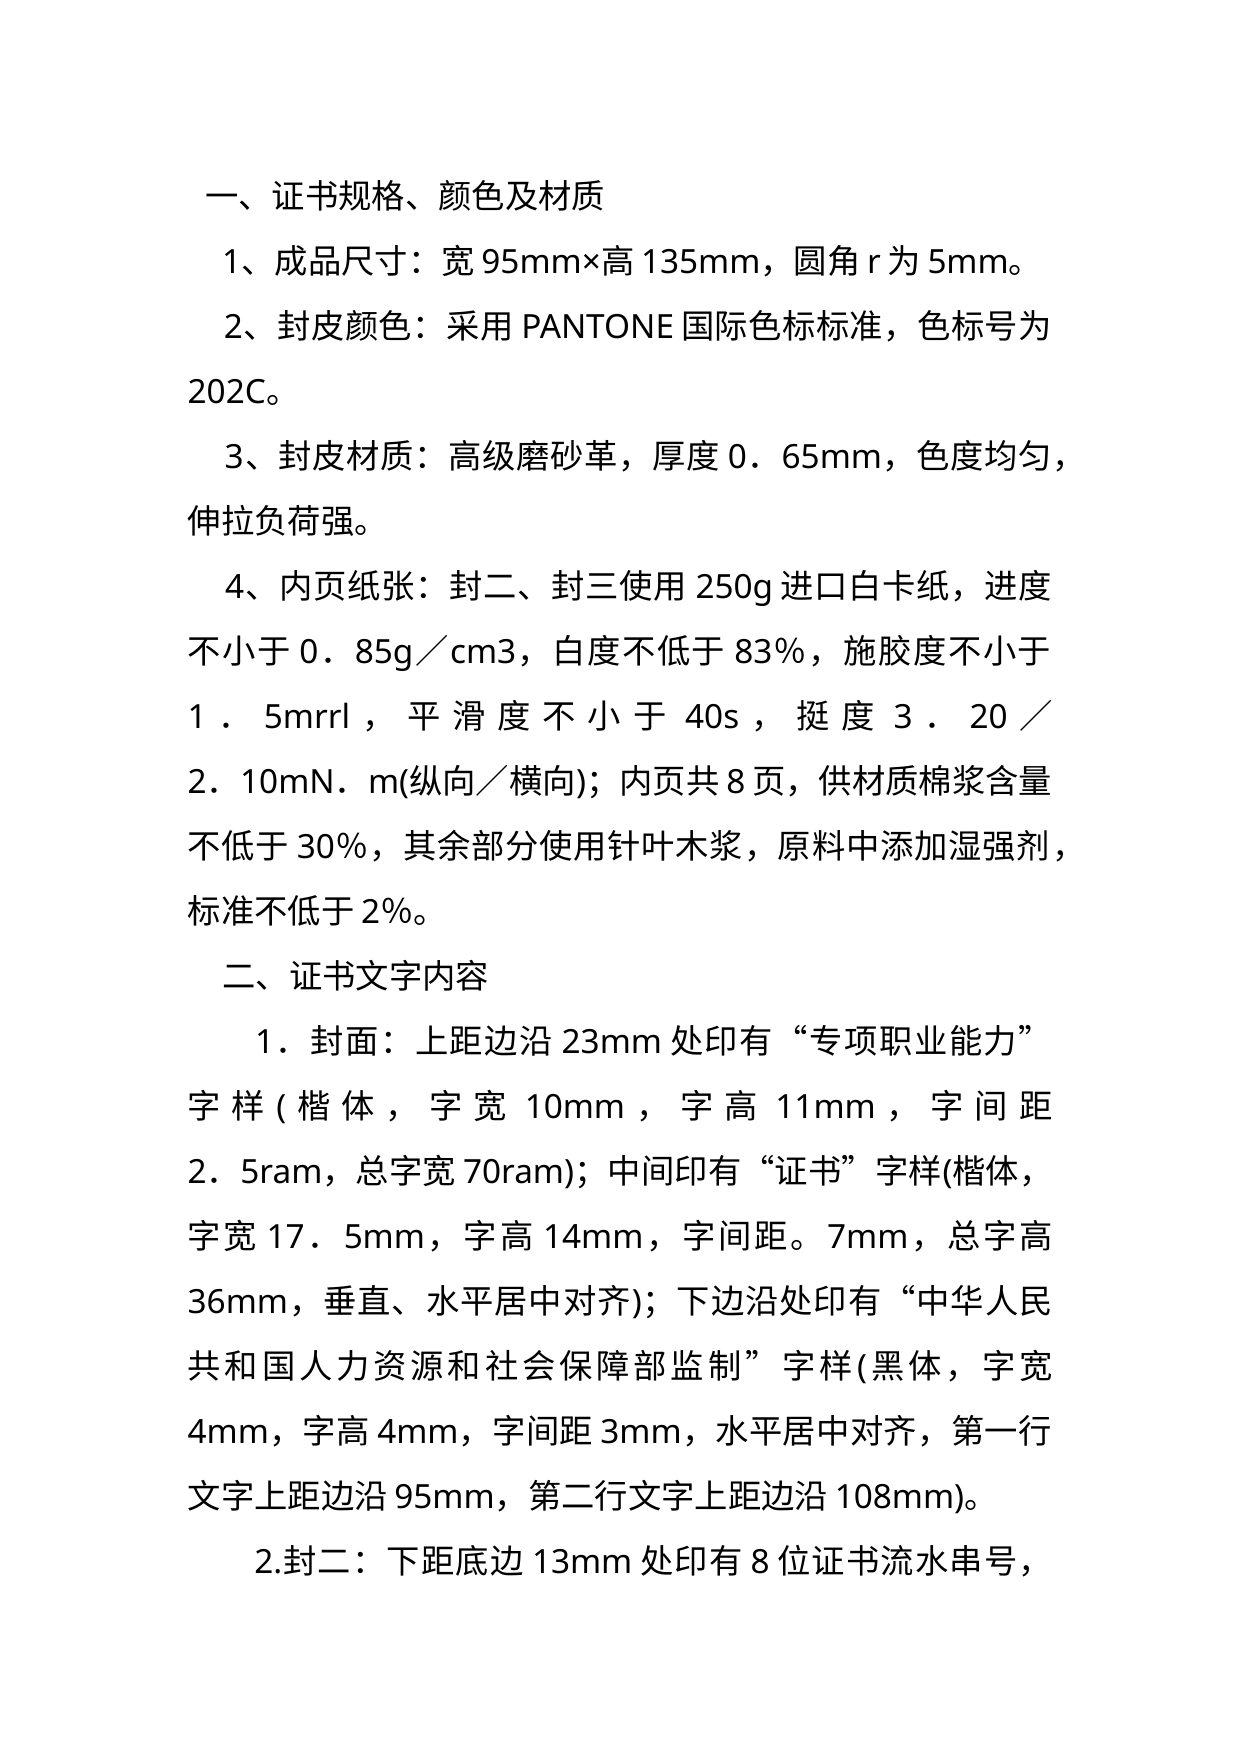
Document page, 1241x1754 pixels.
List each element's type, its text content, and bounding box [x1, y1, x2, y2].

text 1．封面：上距边沿23mm处印有“专项职业能力”字样(楷体，字宽10mm，字高11mm，字间距2．5ram，总字宽70ram)；中间印有“证书”字样(楷体，字宽17．5mm，字高14mm，字间距。7mm，总字高36mm，垂直、水平居中对齐)；下边沿处印有“中华人民共和国人力资源和社会保障部监制”字样(黑体，字宽4mm，字高4mm，字间距3mm，水平居中对齐，第一行文字上距边沿95mm，第二行文字上距边沿108mm)。 [187, 1007, 1053, 1527]
text 一、证书规格、颜色及材质 [187, 162, 1053, 227]
text 4、内页纸张：封二、封三使用250g进口白卡纸，进度不小于0．85g／cm3，白度不低于83％，施胶度不小于1．5mrrl，平滑度不小于40s，挺度3．20／2．10mN．m(纵向／横向)；内页共8页，供材质棉浆含量不低于30％，其余部分使用针叶木浆，原料中添加湿强剂，标准不低于2％。 [187, 552, 1053, 942]
text 1、成品尺寸：宽95mm×高135mm，圆角r为5mm。 [187, 227, 1053, 292]
text 3、封皮材质：高级磨砂革，厚度0．65mm，色度均匀，伸拉负荷强。 [187, 422, 1053, 552]
text 二、证书文字内容 [187, 942, 1053, 1007]
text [187, 1527, 1053, 1592]
text 2、封皮颜色：采用PANTONE国际色标标准，色标号为202C。 [187, 292, 1053, 422]
